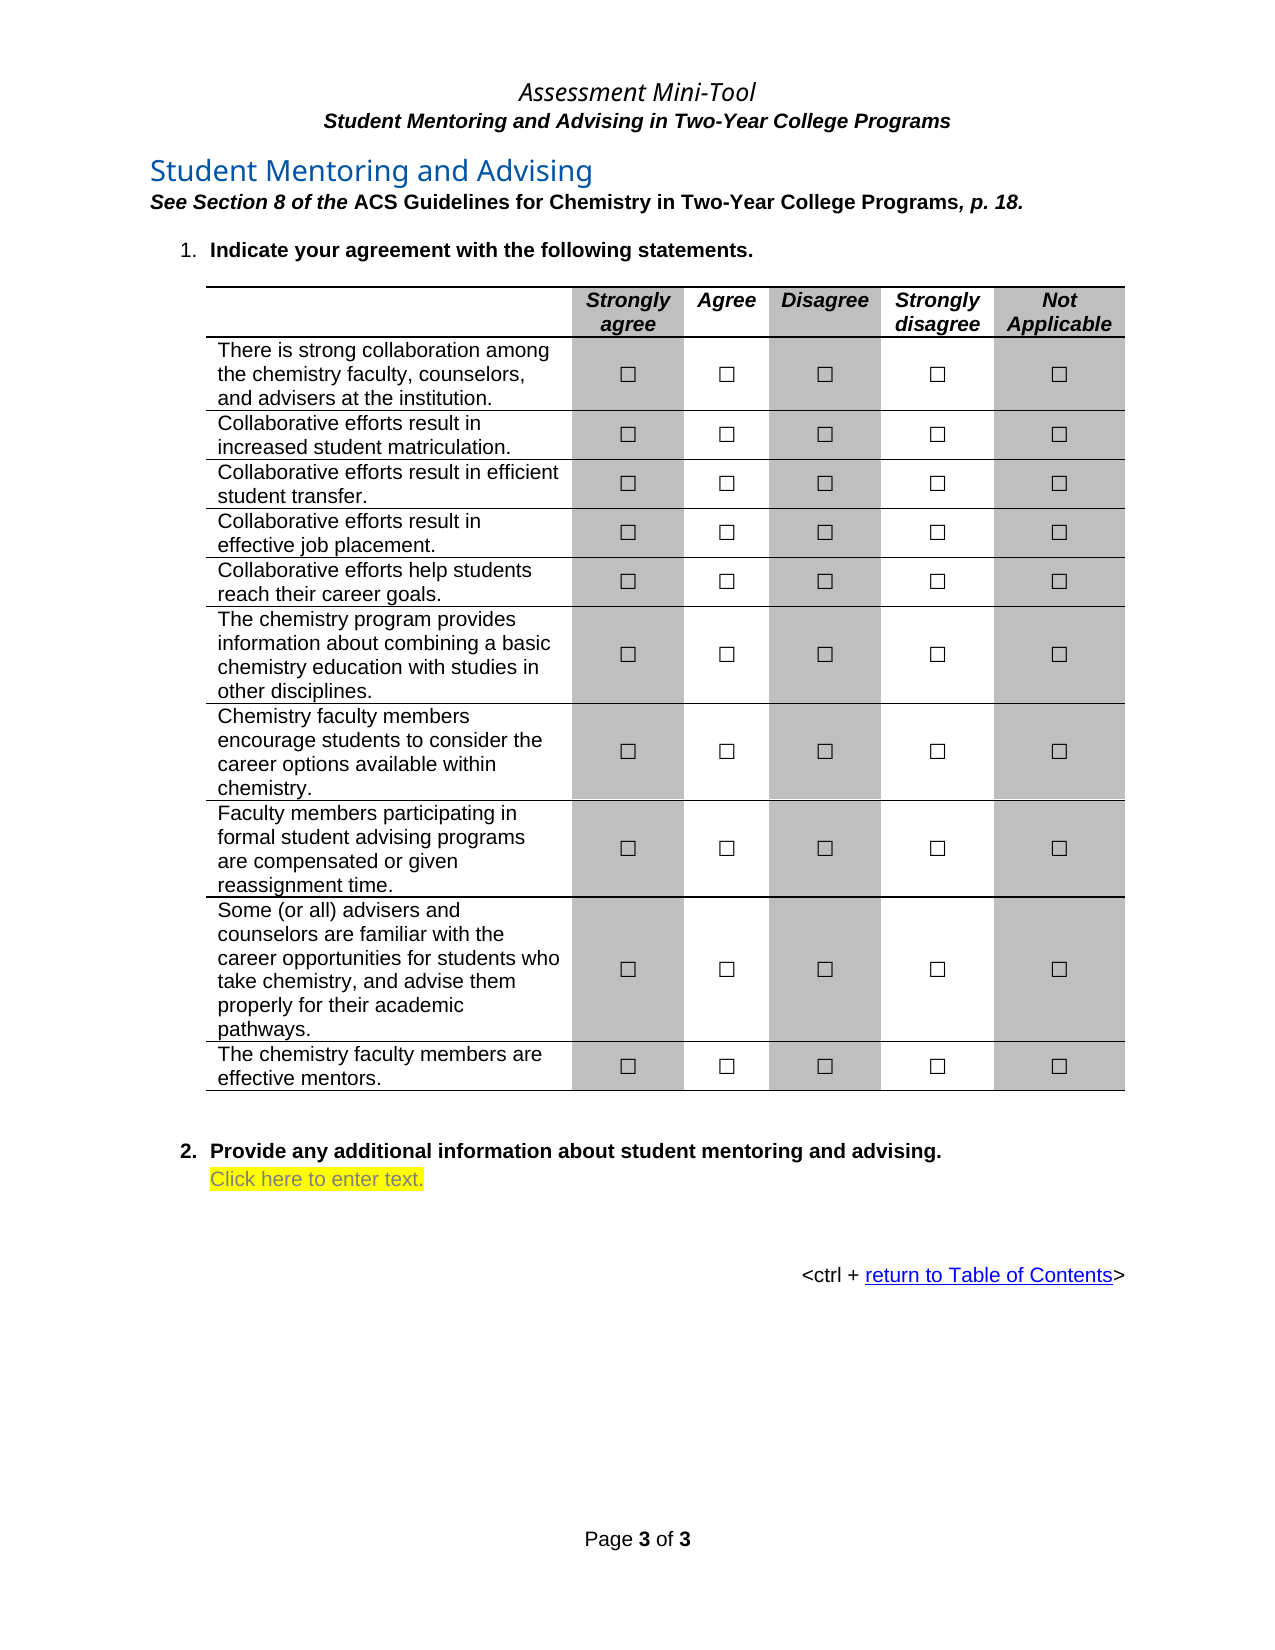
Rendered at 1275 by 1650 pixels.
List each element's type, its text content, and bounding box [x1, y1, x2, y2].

text <ctrl + return to Table of Contents> [150, 1263, 1125, 1287]
table_header Not Applicable [994, 288, 1125, 336]
table_header [206, 288, 572, 336]
table_cell Collaborative efforts help students reach their career goals. [206, 558, 572, 606]
table_cell Chemistry faculty members encourage students to consider the career options available within chemistry. [206, 704, 572, 799]
table_header Strongly disagree [881, 288, 994, 336]
table_cell Faculty members participating in formal student advising programs are compensated or given reassignment time. [206, 801, 572, 896]
table_cell Collaborative efforts result in efficient student transfer. [206, 460, 572, 508]
table_cell Collaborative efforts result in effective job placement. [206, 509, 572, 557]
table_cell The chemistry faculty members are effective mentors. [206, 1042, 572, 1090]
table_cell The chemistry program provides information about combining a basic chemistry education with studies in other disciplines. [206, 607, 572, 703]
table_cell Collaborative efforts result in increased student matriculation. [206, 411, 572, 459]
table_cell Some (or all) advisers and counselors are familiar with the career opportunities for students who take chemistry, and advise them properly for their academic pathways. [206, 898, 572, 1041]
list Provide any additional information about student mentoring and advising. [180, 1139, 1125, 1163]
table_cell There is strong collaboration among the chemistry faculty, counselors, and advisers at the institution. [206, 338, 572, 410]
table_header Strongly agree [572, 288, 684, 336]
subtitle Student Mentoring and Advising [150, 150, 1125, 190]
table_header Agree [684, 288, 769, 336]
list Indicate your agreement with the following statements. [180, 238, 1125, 262]
table_header Disagree [769, 288, 881, 336]
subtitle See Section 8 of the ACS Guidelines for Chemistry in Two-Year College Programs, p. 18. [150, 190, 1125, 214]
